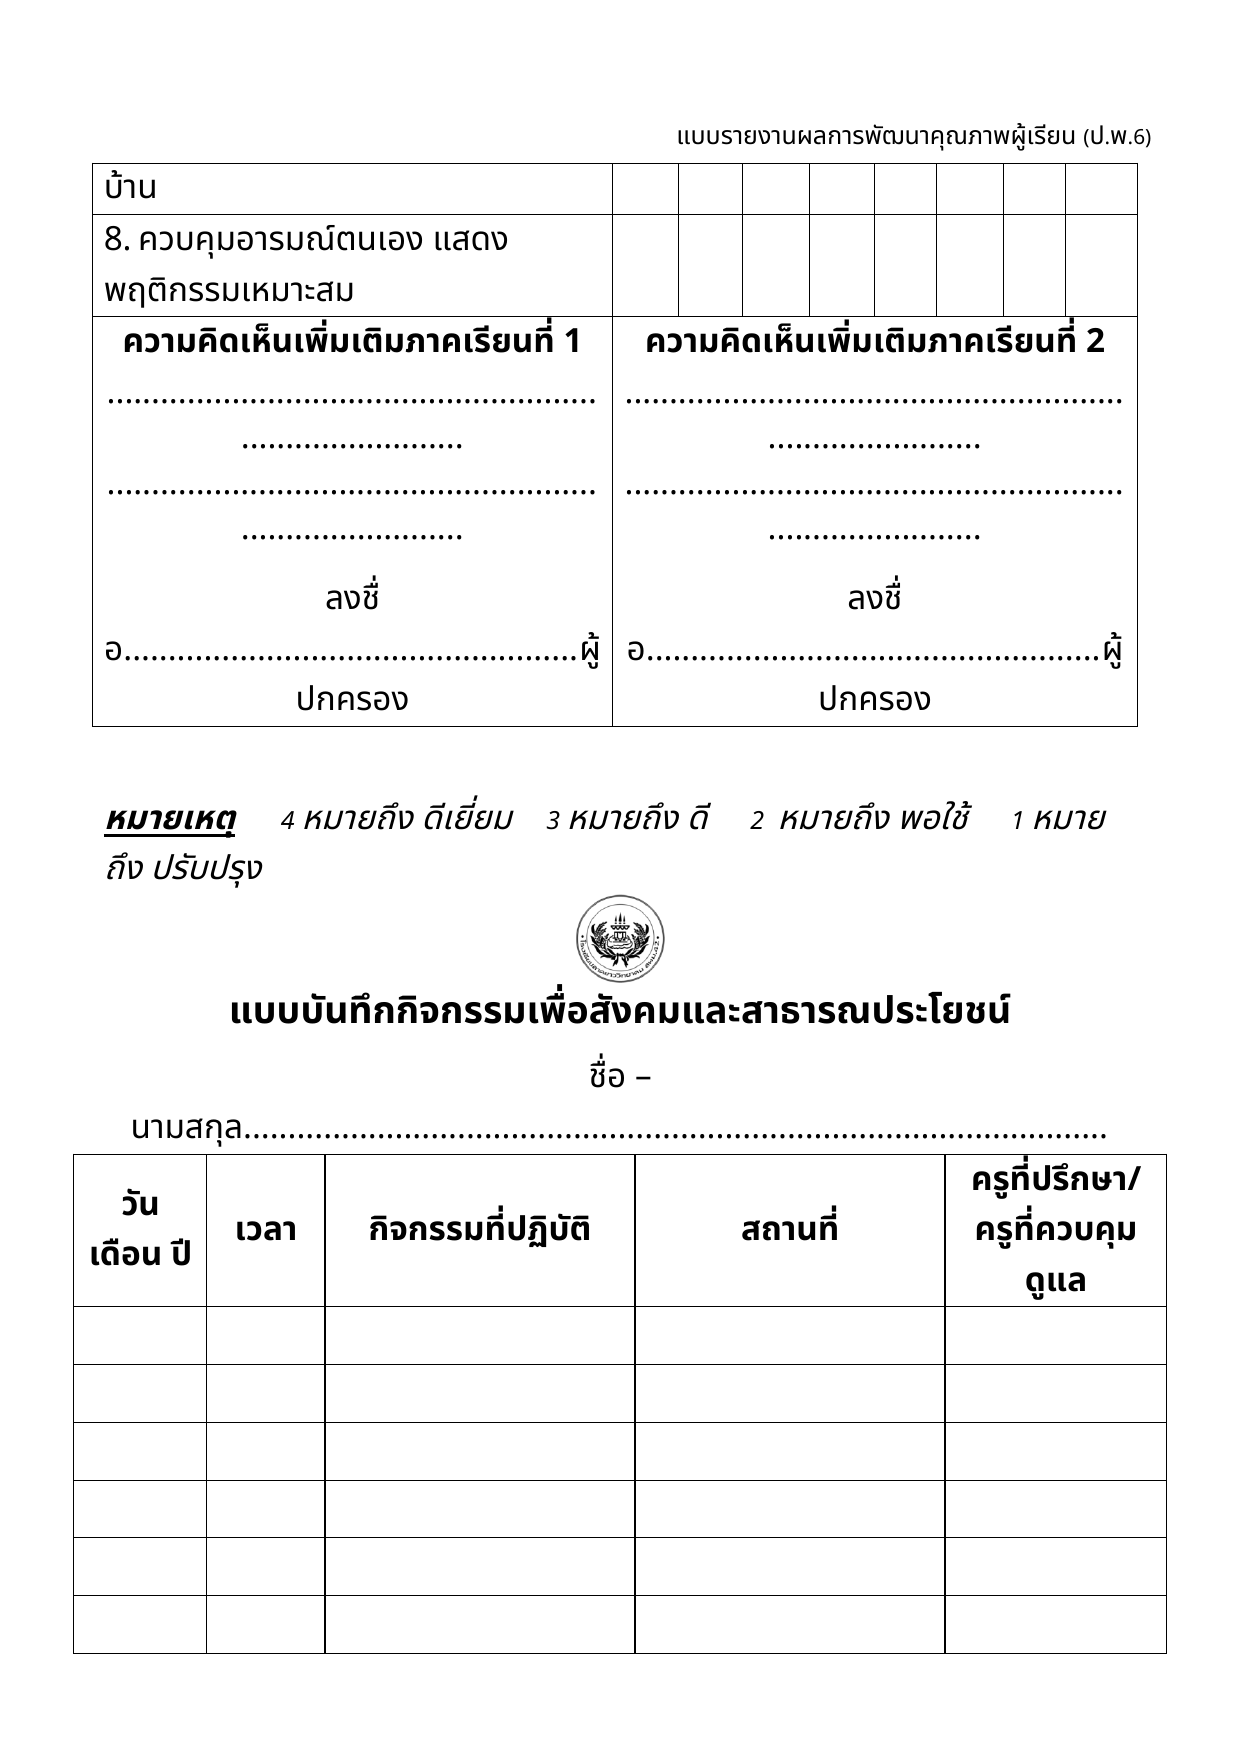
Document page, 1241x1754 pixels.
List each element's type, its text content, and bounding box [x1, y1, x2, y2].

table_cell [207, 1596, 324, 1653]
table_cell [636, 1423, 944, 1479]
table_cell [679, 215, 742, 316]
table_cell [93, 164, 612, 214]
picture [575, 894, 666, 984]
table_cell [207, 1365, 324, 1422]
table_cell [946, 1538, 1166, 1595]
table_cell [937, 215, 1003, 316]
table_cell [207, 1423, 324, 1479]
table_cell [743, 215, 809, 316]
table_header วัน เดือน ปี [74, 1155, 206, 1306]
table_cell [636, 1481, 944, 1537]
table_cell ความคิดเห็นเพิ่มเติมภาคเรียนที่ 2 ................................................................................ ................................................................................ ลงชื่อ...................................................ผู้ปกครอง [613, 317, 1137, 726]
table_cell [74, 1596, 206, 1653]
table_cell [679, 164, 742, 214]
table_cell [946, 1307, 1166, 1364]
table_cell [74, 1307, 206, 1364]
table_cell [1066, 215, 1137, 316]
table_cell [326, 1481, 634, 1537]
table_cell [326, 1423, 634, 1479]
table_header เวลา [207, 1155, 324, 1306]
table_cell [613, 215, 678, 316]
table_cell [946, 1596, 1166, 1653]
table_cell [207, 1538, 324, 1595]
table_cell [946, 1481, 1166, 1537]
text ชื่อ – นามสกุล................................................................................................. [103, 1052, 1137, 1153]
table_cell [326, 1307, 634, 1364]
table_cell [946, 1365, 1166, 1422]
table_header สถานที่ [636, 1155, 944, 1306]
table_cell [937, 164, 1003, 214]
table_cell [810, 164, 874, 214]
table_header ครูที่ปรึกษา/ ครูที่ควบคุมดูแล [946, 1155, 1166, 1306]
table_cell [636, 1365, 944, 1422]
table_cell [1004, 215, 1065, 316]
table_cell [207, 1481, 324, 1537]
table_cell [810, 215, 874, 316]
table_cell ความคิดเห็นเพิ่มเติมภาคเรียนที่ 1 ................................................................................ ................................................................................ ลงชื่อ...................................................ผู้ปกครอง [93, 317, 612, 726]
table_cell [946, 1423, 1166, 1479]
table_cell [326, 1538, 634, 1595]
table_cell [1066, 164, 1137, 214]
table_cell [1004, 164, 1065, 214]
table_cell [636, 1538, 944, 1595]
text หมายเหตุ 4 หมายถึง ดีเยี่ยม 3 หมายถึง ดี 2 หมายถึง พอใช้ 1 หมายถึง ปรับปรุง [103, 794, 1137, 895]
table_cell [636, 1596, 944, 1653]
table_cell [613, 164, 678, 214]
table_cell [326, 1365, 634, 1422]
table_cell [74, 1538, 206, 1595]
table_cell 8. ควบคุมอารมณ์ตนเอง แสดงพฤติกรรมเหมาะสม [93, 215, 612, 316]
table_cell [636, 1307, 944, 1364]
table_cell [207, 1307, 324, 1364]
table_cell [326, 1596, 634, 1653]
table_cell [875, 164, 936, 214]
table_cell [875, 215, 936, 316]
table_cell [74, 1365, 206, 1422]
text แบบบันทึกกิจกรรมเพื่อสังคมและสาธารณประโยชน์ [103, 983, 1137, 1040]
table_cell [743, 164, 809, 214]
table_header กิจกรรมที่ปฏิบัติ [326, 1155, 634, 1306]
table_cell [74, 1481, 206, 1537]
table_cell [74, 1423, 206, 1479]
